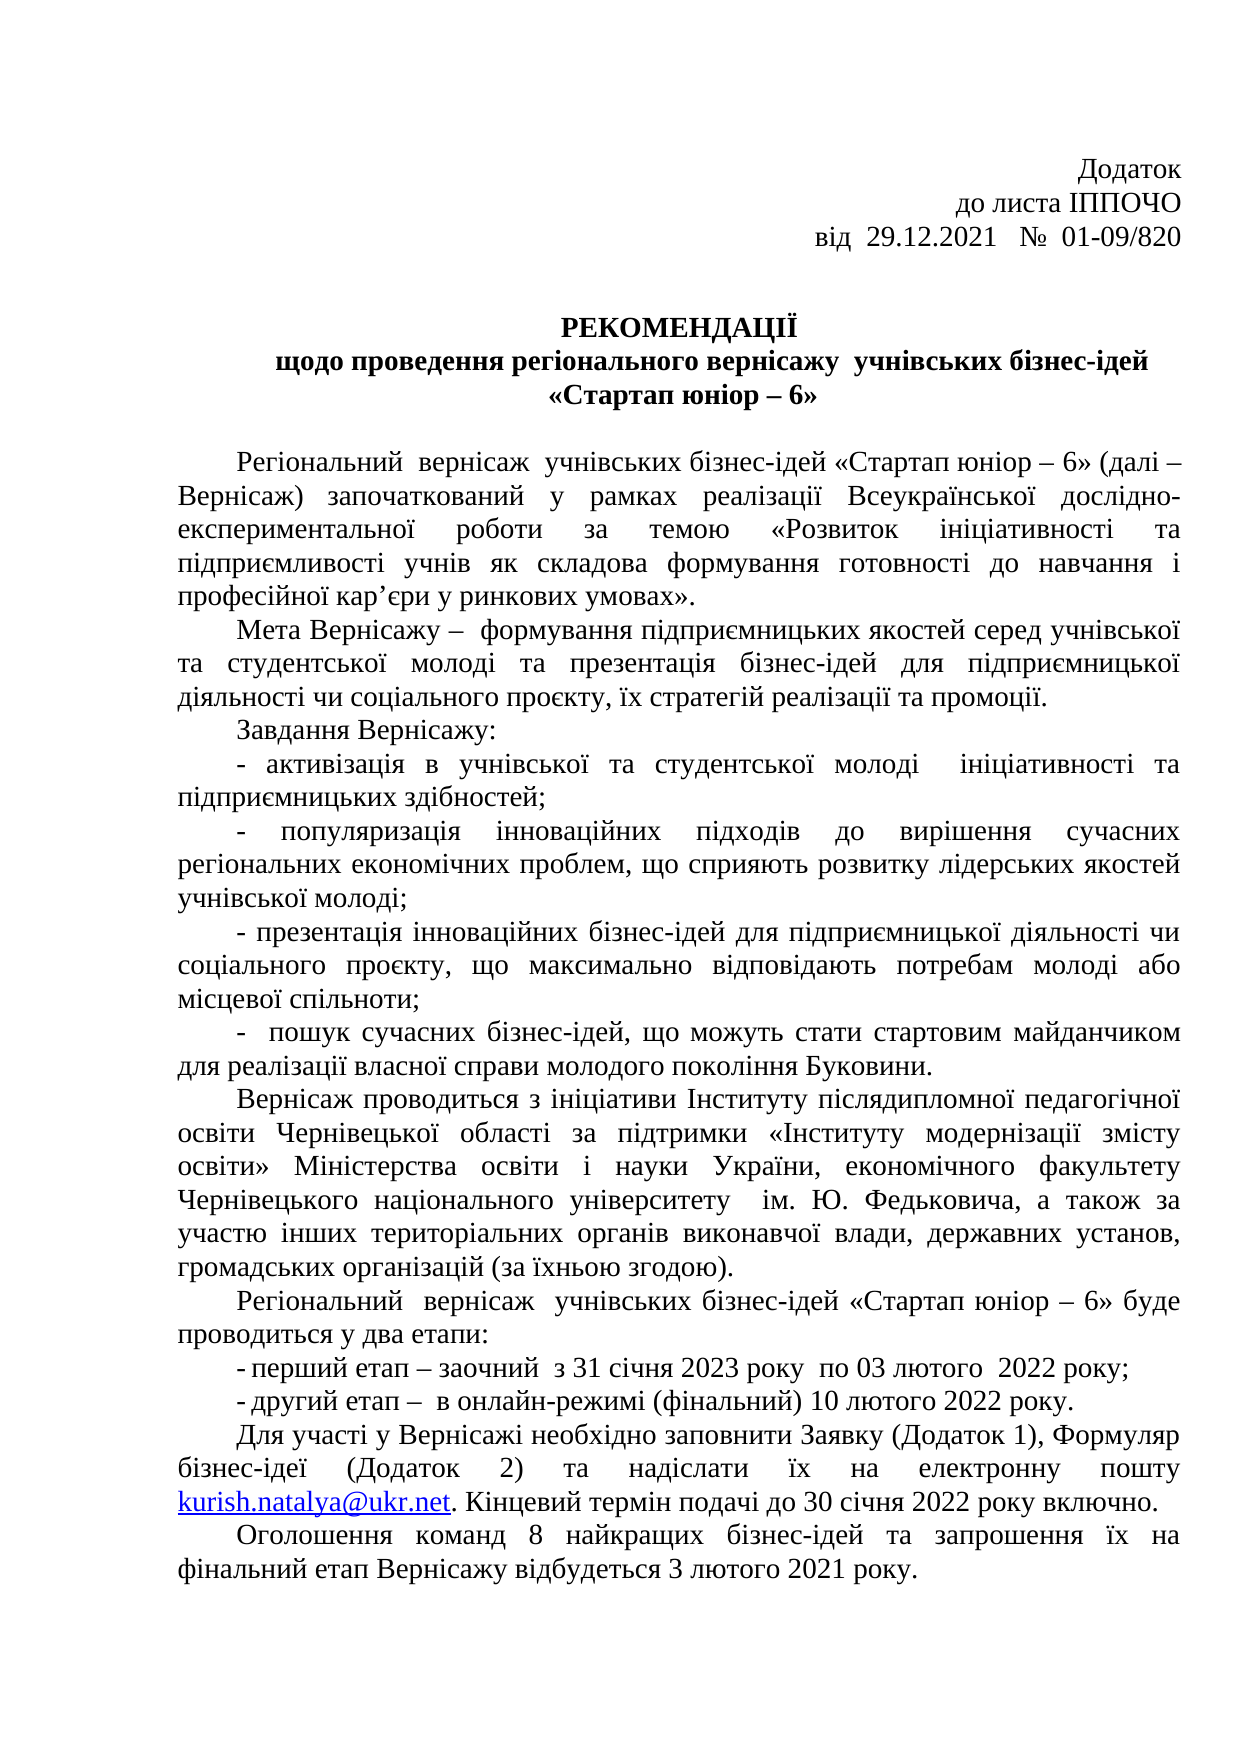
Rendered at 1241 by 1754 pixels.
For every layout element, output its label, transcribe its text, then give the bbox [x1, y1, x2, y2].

text від 29.12.2021 № 01-09/820 [177, 219, 1181, 252]
text - популяризація інноваційних підходів до вирішення сучасних регіональних економічних проблем, що сприяють розвитку лідерських якостей учнівської молоді; [177, 813, 1181, 914]
text щодо проведення регіонального вернісажу учнівських бізнес-ідей [177, 343, 1181, 377]
text РЕКОМЕНДАЦІЇ [177, 310, 1181, 343]
text - презентація інноваційних бізнес-ідей для підприємницької діяльності чи соціального проєкту, що максимально відповідають потребам молоді або місцевої спільноти; [177, 914, 1181, 1014]
text до листа ІППОЧО [693, 185, 1181, 219]
text Завдання Вернісажу: [177, 712, 1181, 746]
text Для участі у Вернісажі необхідно заповнити Заявку (Додаток 1), Формуляр бізнес-ідеї (Додаток 2) та надіслати їх на електронну пошту kurish.natalya@ukr.net. Кінцевий термін подачі до 30 січня 2022 року включно. [177, 1417, 1181, 1517]
text - перший етап – заочний з 31 січня 2023 року по 03 лютого 2022 року; [177, 1350, 1181, 1383]
text Регіональний вернісаж учнівських бізнес-ідей «Стартап юніор – 6» буде проводиться у два етапи: [177, 1283, 1181, 1350]
text Регіональний вернісаж учнівських бізнес-ідей «Стартап юніор – 6» (далі – Вернісаж) започаткований у рамках реалізації Всеукраїнської дослідно-експериментальної роботи за темою «Розвиток ініціативності та підприємливості учнів як складова формування готовності до навчання і професійної кар’єри у ринкових умовах». [177, 444, 1181, 612]
text - другий етап – в онлайн-режимі (фінальний) 10 лютого 2022 року. [177, 1383, 1181, 1417]
text - пошук сучасних бізнес-ідей, що можуть стати стартовим майданчиком для реалізації власної справи молодого покоління Буковини. [177, 1014, 1181, 1081]
text Мета Вернісажу – формування підприємницьких якостей серед учнівської та студентської молоді та презентація бізнес-ідей для підприємницької діяльності чи соціального проєкту, їх стратегій реалізації та промоції. [177, 612, 1181, 712]
text Оголошення команд 8 найкращих бізнес-ідей та запрошення їх на фінальний етап Вернісажу відбудеться 3 лютого 2021 року. [177, 1517, 1181, 1584]
text - активізація в учнівської та студентської молоді ініціативності та підприємницьких здібностей; [177, 746, 1181, 813]
text «Стартап юніор – 6» [177, 377, 1181, 411]
text Додаток [620, 152, 1181, 185]
text Вернісаж проводиться з ініціативи Інституту післядипломної педагогічної освіти Чернівецької області за підтримки «Інституту модернізації змісту освіти» Міністерства освіти і науки України, економічного факультету Чернівецького національного університету ім. Ю. Федьковича, а також за участю інших територіальних органів виконавчої влади, державних установ, громадських організацій (за їхньою згодою). [177, 1081, 1181, 1283]
